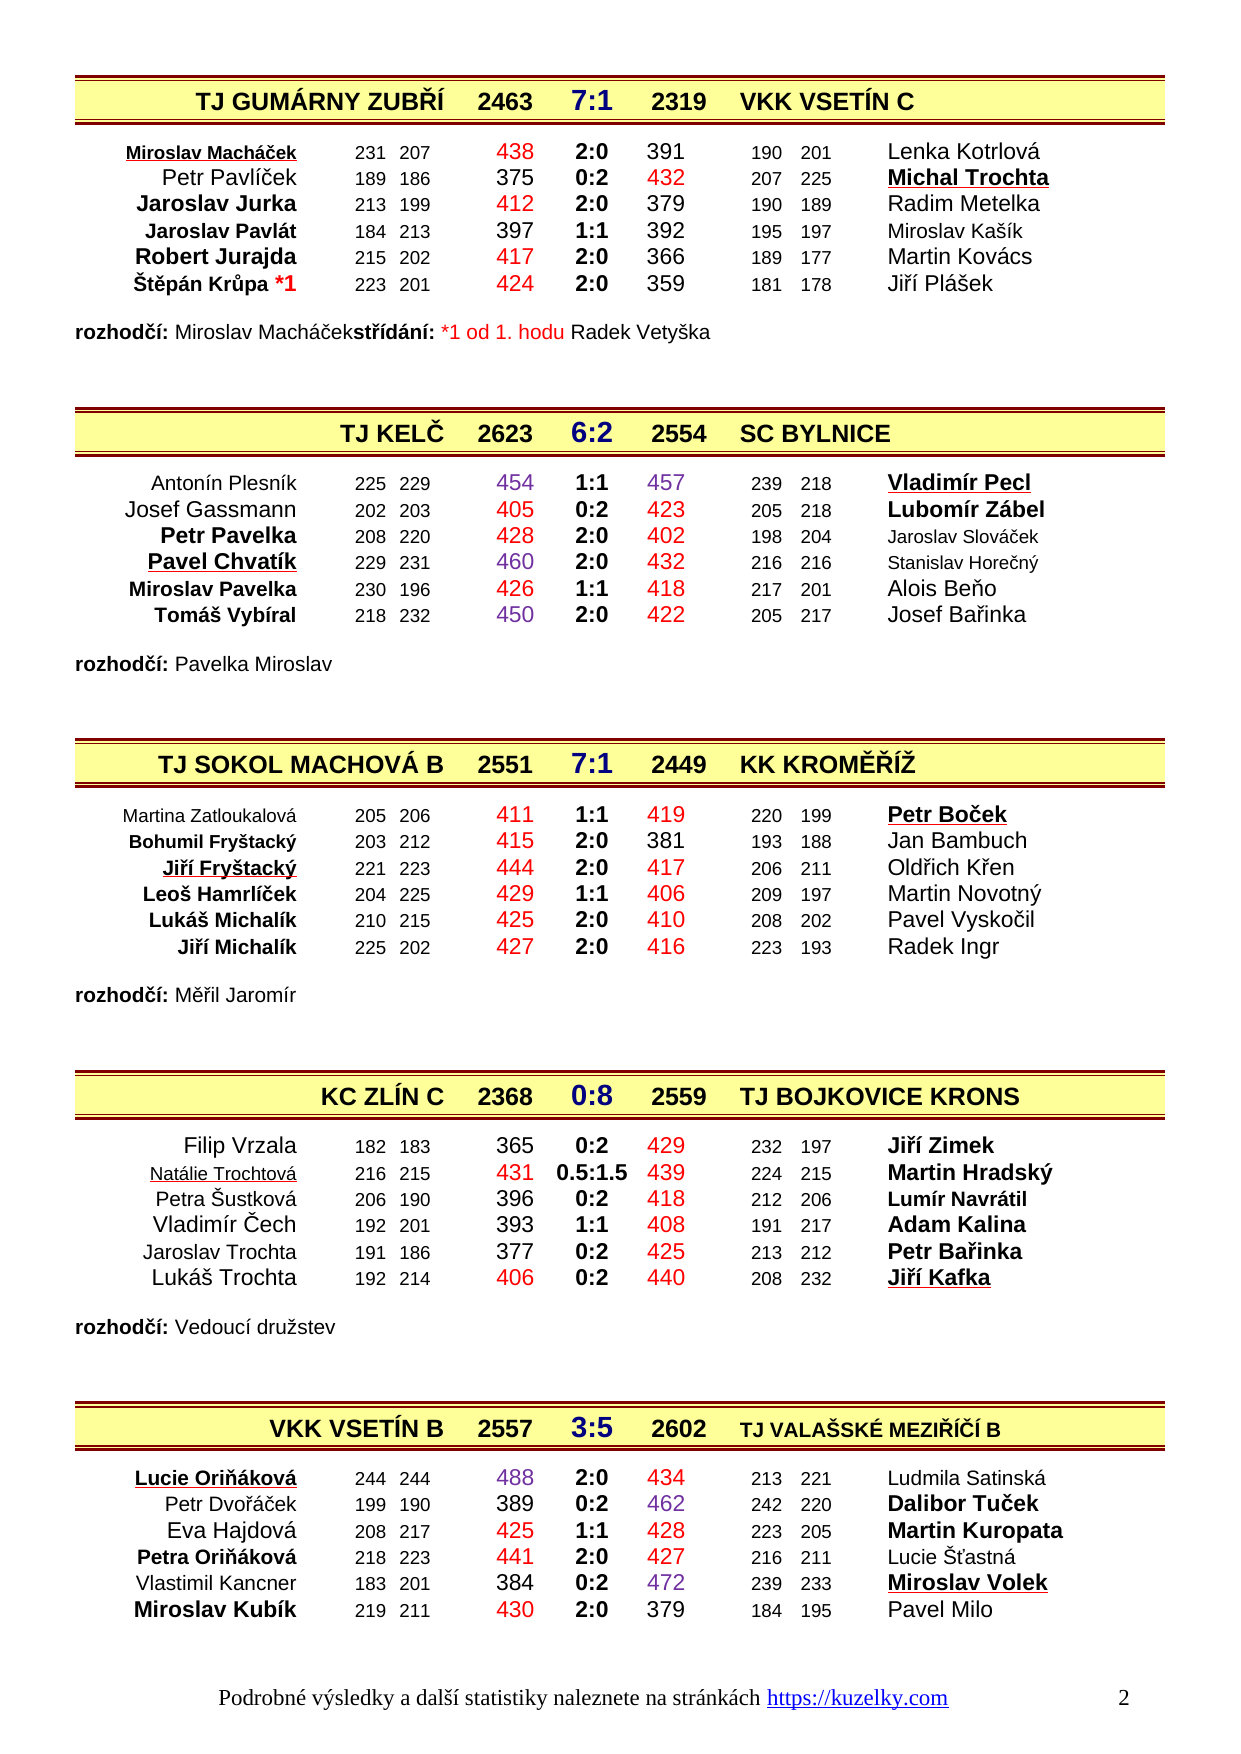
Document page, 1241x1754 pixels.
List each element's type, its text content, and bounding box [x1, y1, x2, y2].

text Natálie Trochtová 216 215 431 0.5:1.5 439 224 215 Martin Hradský [75, 1159, 1165, 1185]
text Eva Hajdová 208 217 425 1:1 428 223 205 Martin Kuropata [75, 1517, 1165, 1543]
text Josef Gassmann 202 203 405 0:2 423 205 218 Lubomír Zábel [75, 496, 1165, 522]
text Petra Oriňáková 218 223 441 2:0 427 216 211 Lucie Šťastná [75, 1543, 1165, 1569]
text Miroslav Pavelka 230 196 426 1:1 418 217 201 Alois Beňo [75, 575, 1165, 601]
text Miroslav Kubík 219 211 430 2:0 379 184 195 Pavel Milo [75, 1596, 1165, 1622]
text TJ Gumárny Zubří 2463 7:1 2319 VKK Vsetín C [75, 81, 1165, 119]
text Štěpán Krůpa *1 223 201 424 2:0 359 181 178 Jiří Plášek [75, 269, 1165, 296]
text Martina Zatloukalová 205 206 411 1:1 419 220 199 Petr Boček [75, 801, 1165, 827]
text Lucie Oriňáková 244 244 488 2:0 434 213 221 Ludmila Satinská [75, 1464, 1165, 1490]
text rozhodčí: Miroslav Macháčekstřídání: *1 od 1. hodu Radek Vetyška [75, 320, 1165, 344]
text Filip Vrzala 182 183 365 0:2 429 232 197 Jiří Zimek [75, 1132, 1165, 1159]
text Robert Jurajda 215 202 417 2:0 366 189 177 Martin Kovács [75, 243, 1165, 269]
text Miroslav Macháček 231 207 438 2:0 391 190 201 Lenka Kotrlová [75, 138, 1165, 164]
text VKK Vsetín B 2557 3:5 2602 TJ Valašské Meziříčí B [75, 1408, 1165, 1445]
text rozhodčí: Pavelka Miroslav [75, 651, 1165, 675]
text Jaroslav Jurka 213 199 412 2:0 379 190 189 Radim Metelka [75, 190, 1165, 217]
text Petra Šustková 206 190 396 0:2 418 212 206 Lumír Navrátil [75, 1185, 1165, 1211]
text Vlastimil Kancner 183 201 384 0:2 472 239 233 Miroslav Volek [75, 1569, 1165, 1596]
text KC Zlín C 2368 0:8 2559 TJ Bojkovice Krons [75, 1076, 1165, 1114]
text Lukáš Trochta 192 214 406 0:2 440 208 232 Jiří Kafka [75, 1264, 1165, 1291]
text Jiří Michalík 225 202 427 2:0 416 223 193 Radek Ingr [75, 933, 1165, 959]
text rozhodčí: Měřil Jaromír [75, 983, 1165, 1007]
text Lukáš Michalík 210 215 425 2:0 410 208 202 Pavel Vyskočil [75, 906, 1165, 933]
text Antonín Plesník 225 229 454 1:1 457 239 218 Vladimír Pecl [75, 469, 1165, 496]
text Tomáš Vybíral 218 232 450 2:0 422 205 217 Josef Bařinka [75, 601, 1165, 627]
text rozhodčí: Vedoucí družstev [75, 1314, 1165, 1338]
text Petr Dvořáček 199 190 389 0:2 462 242 220 Dalibor Tuček [75, 1490, 1165, 1517]
text Pavel Chvatík 229 231 460 2:0 432 216 216 Stanislav Horečný [75, 548, 1165, 575]
text Petr Pavelka 208 220 428 2:0 402 198 204 Jaroslav Slováček [75, 522, 1165, 548]
text Petr Pavlíček 189 186 375 0:2 432 207 225 Michal Trochta [75, 164, 1165, 190]
text Jaroslav Trochta 191 186 377 0:2 425 213 212 Petr Bařinka [75, 1238, 1165, 1264]
text Vladimír Čech 192 201 393 1:1 408 191 217 Adam Kalina [75, 1211, 1165, 1238]
text Bohumil Fryštacký 203 212 415 2:0 381 193 188 Jan Bambuch [75, 827, 1165, 853]
text TJ Sokol Machová B 2551 7:1 2449 KK Kroměříž [75, 744, 1165, 782]
text TJ Kelč 2623 6:2 2554 SC Bylnice [75, 413, 1165, 451]
text Leoš Hamrlíček 204 225 429 1:1 406 209 197 Martin Novotný [75, 880, 1165, 906]
text Jaroslav Pavlát 184 213 397 1:1 392 195 197 Miroslav Kašík [75, 217, 1165, 243]
text Jiří Fryštacký 221 223 444 2:0 417 206 211 Oldřich Křen [75, 853, 1165, 880]
